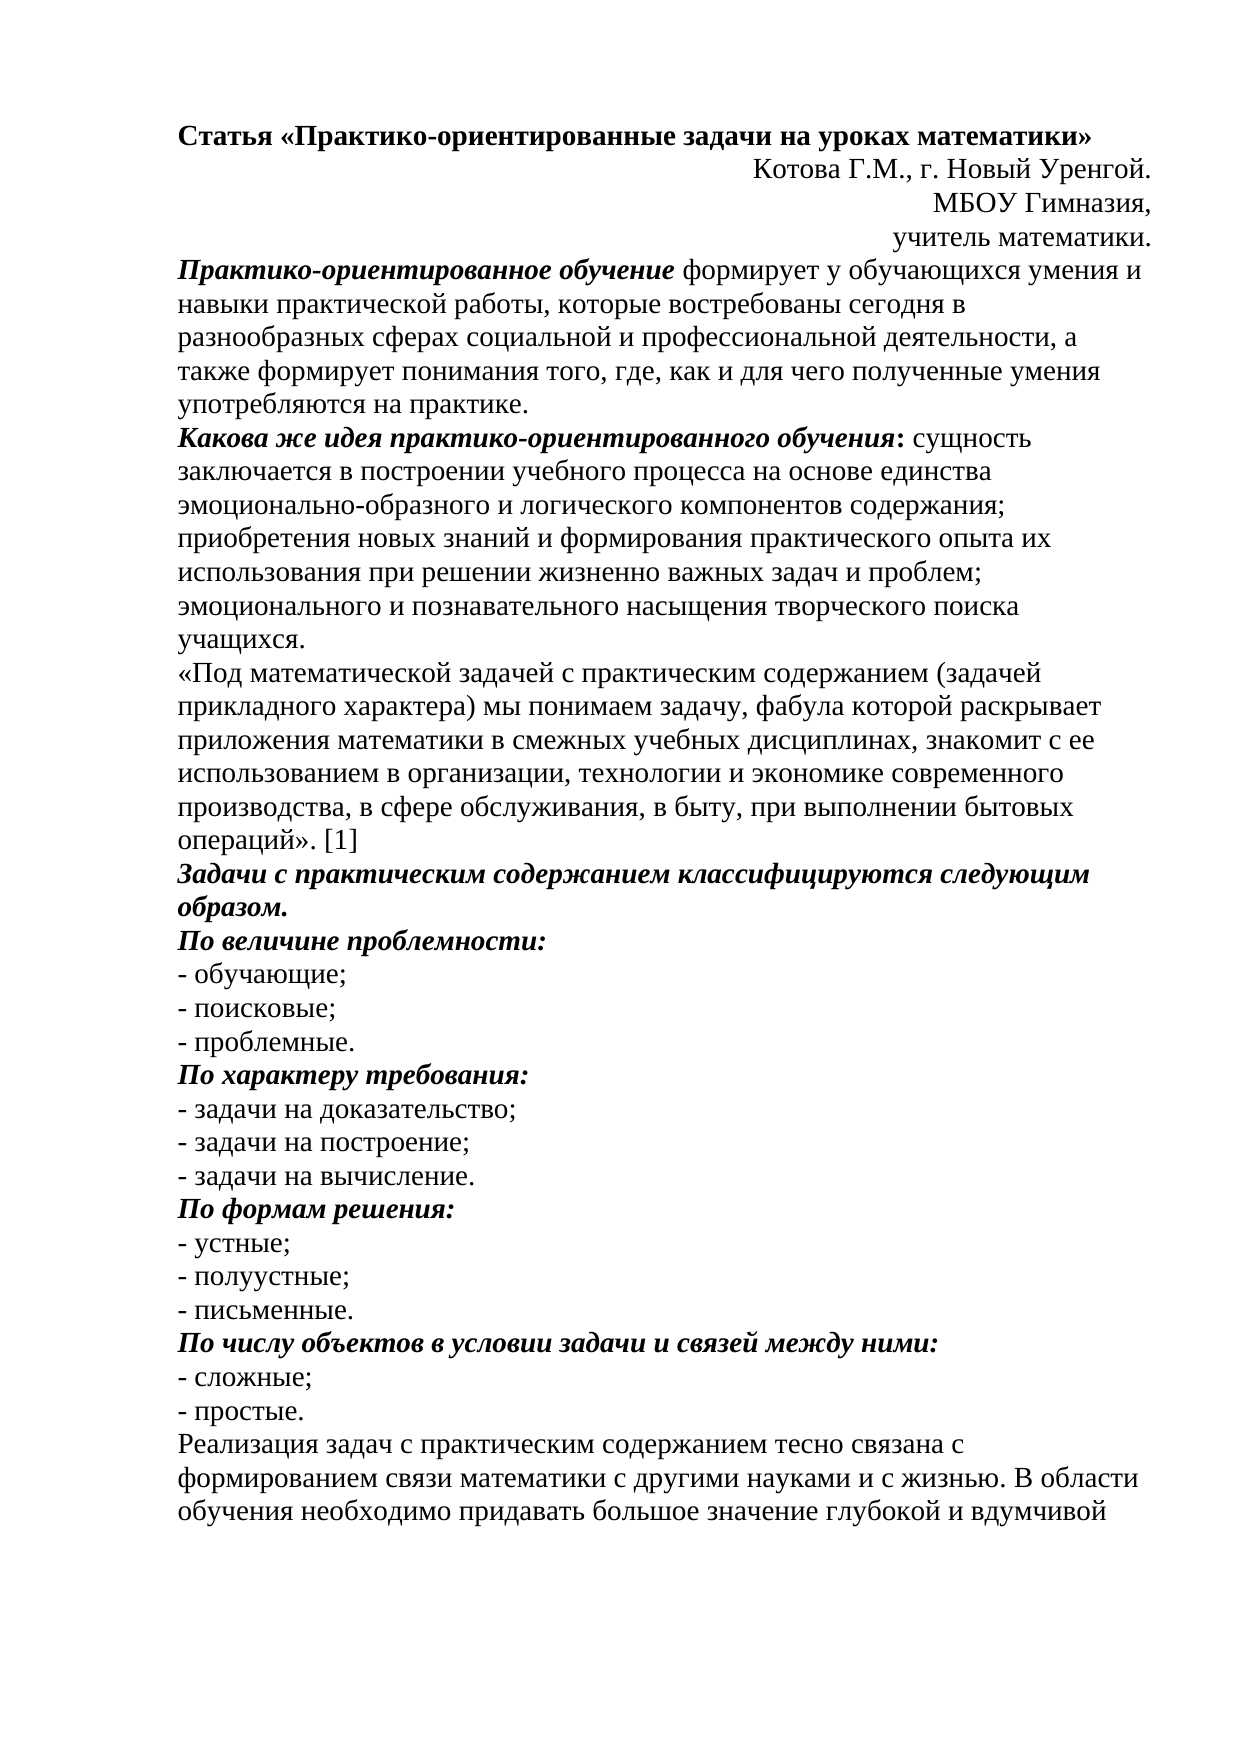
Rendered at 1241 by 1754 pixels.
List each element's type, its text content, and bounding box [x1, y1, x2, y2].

text - поисковые; [177, 990, 1152, 1024]
text - письменные. [177, 1292, 1152, 1326]
text По формам решения: [177, 1191, 1152, 1225]
text Котова Г.М., г. Новый Уренгой. [177, 152, 1152, 185]
text «Под математической задачей с практическим содержанием (задачей прикладного характера) мы понимаем задачу, фабула которой раскрывает приложения математики в смежных учебных дисциплинах, знакомит с ее использованием в организации, технологии и экономике современного производства, в сфере обслуживания, в быту, при выполнении бытовых операций». [1] [177, 655, 1152, 856]
text Статья «Практико-ориентированные задачи на уроках математики» [177, 118, 1152, 152]
text учитель математики. [177, 219, 1152, 252]
text - задачи на доказательство; [177, 1091, 1152, 1124]
text - задачи на построение; [177, 1124, 1152, 1158]
text По характеру требования: [177, 1057, 1152, 1091]
text - полуустные; [177, 1258, 1152, 1292]
text - задачи на вычисление. [177, 1158, 1152, 1191]
text - сложные; [177, 1359, 1152, 1393]
text - устные; [177, 1225, 1152, 1258]
text Какова же идея практико-ориентированного обучения: сущность заключается в построении учебного процесса на основе единства эмоционально-образного и логического компонентов содержания; приобретения новых знаний и формирования практического опыта их использования при решении жизненно важных задач и проблем; эмоционального и познавательного насыщения творческого поиска учащихся. [177, 420, 1152, 655]
text По числу объектов в условии задачи и связей между ними: [177, 1326, 1152, 1359]
text Задачи с практическим содержанием классифицируются следующим образом. [177, 856, 1152, 923]
text По величине проблемности: [177, 923, 1152, 957]
text МБОУ Гимназия, [177, 185, 1152, 219]
text - обучающие; [177, 957, 1152, 990]
text Практико-ориентированное обучение формирует у обучающихся умения и навыки практической работы, которые востребованы сегодня в разнообразных сферах социальной и профессиональной деятельности, а также формирует понимания того, где, как и для чего полученные умения употребляются на практике. [177, 252, 1152, 420]
text - простые. [177, 1393, 1152, 1426]
text - проблемные. [177, 1024, 1152, 1057]
text Реализация задач с практическим содержанием тесно связана с формированием связи математики с другими науками и с жизнью. В области обучения необходимо придавать большое значение глубокой и вдумчивой [177, 1426, 1152, 1527]
